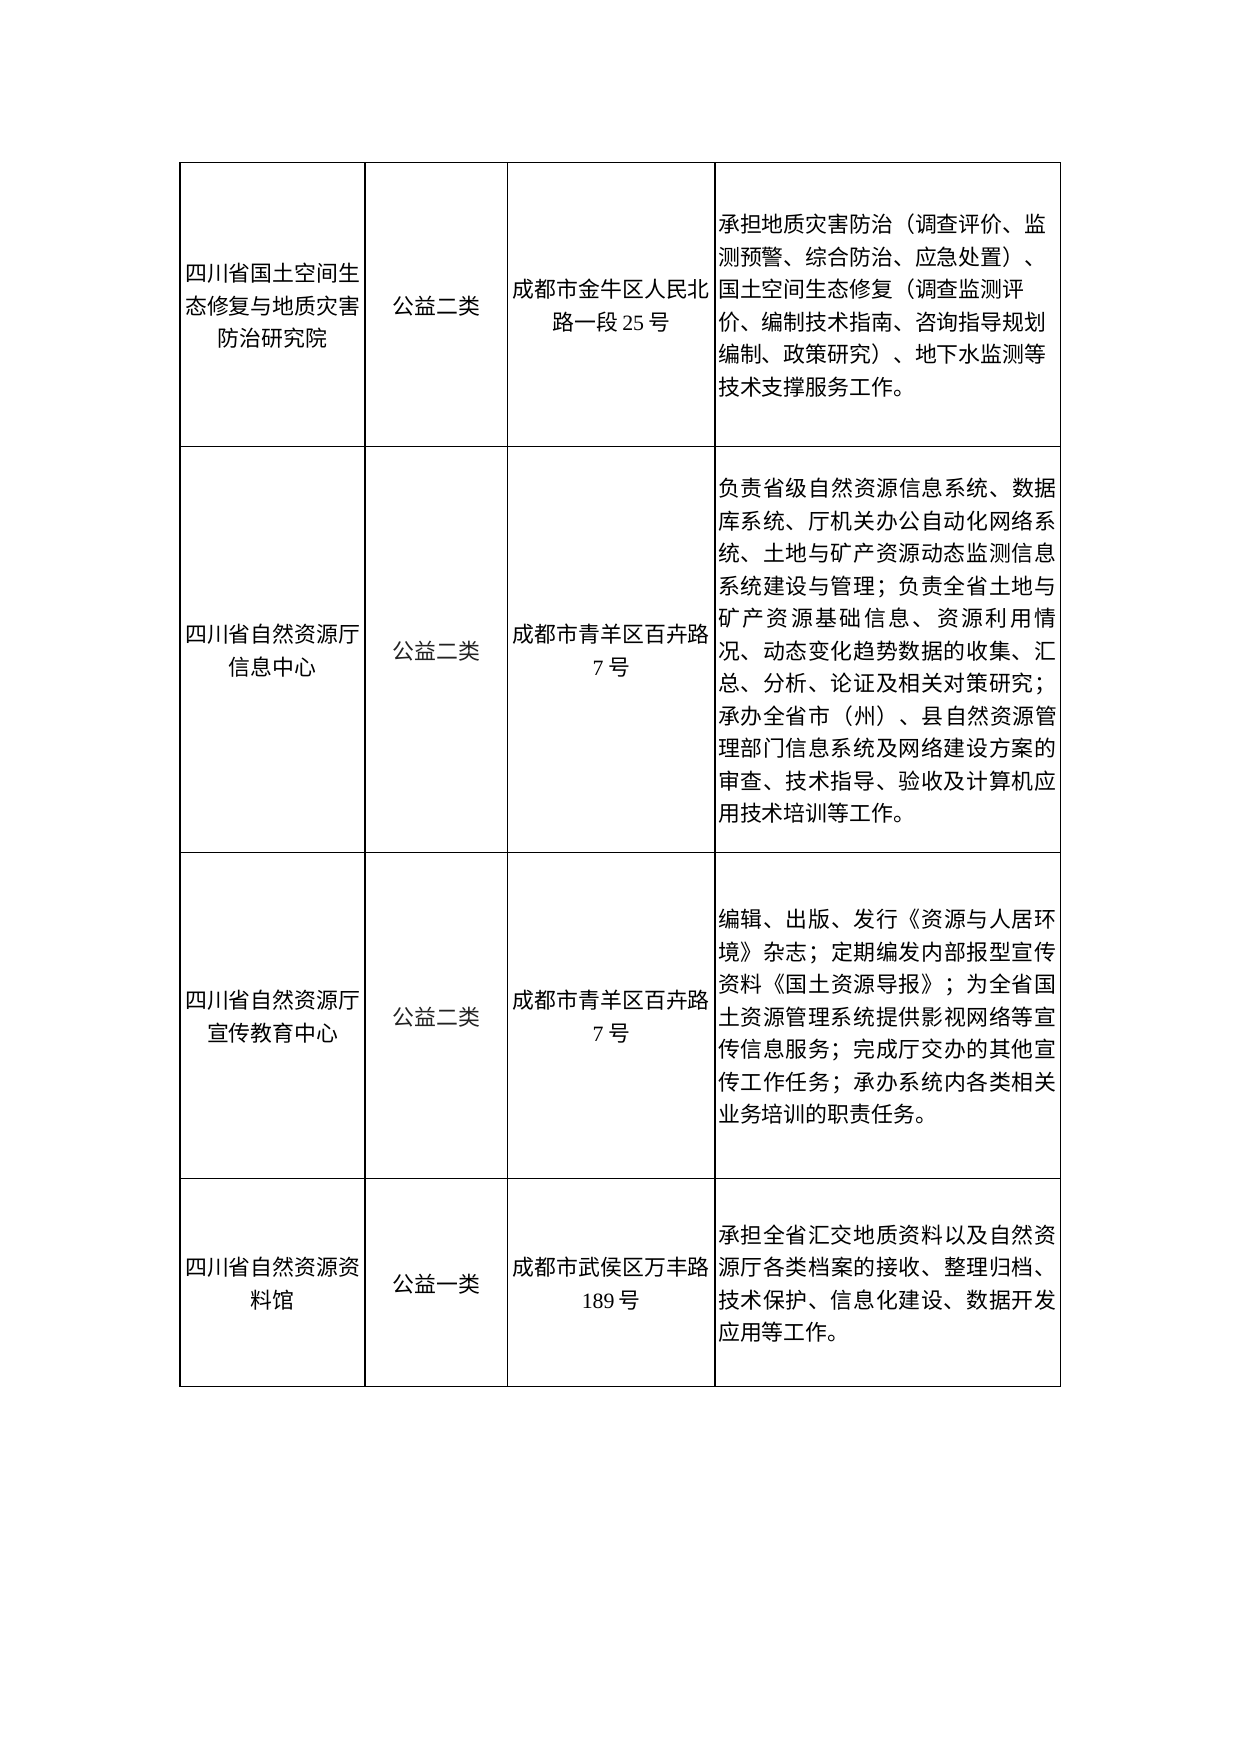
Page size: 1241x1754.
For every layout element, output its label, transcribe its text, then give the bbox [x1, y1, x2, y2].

table_cell 公益二类 [366, 447, 507, 852]
table_cell 四川省自然资源资料馆 [181, 1179, 364, 1386]
table_cell 成都市武侯区万丰路189号 [508, 1179, 714, 1386]
table_cell 四川省自然资源厅宣传教育中心 [181, 853, 364, 1178]
table_cell 四川省自然资源厅信息中心 [181, 447, 364, 852]
table_cell 公益二类 [366, 163, 507, 446]
table_cell 公益一类 [366, 1179, 507, 1386]
table_cell 成都市青羊区百卉路7号 [508, 447, 714, 852]
table_cell 公益二类 [366, 853, 507, 1178]
table_cell 成都市金牛区人民北路一段25号 [508, 163, 714, 446]
table_cell 编辑、出版、发行《资源与人居环境》杂志；定期编发内部报型宣传资料《国土资源导报》；为全省国土资源管理系统提供影视网络等宣传信息服务；完成厅交办的其他宣传工作任务；承办系统内各类相关业务培训的职责任务。 [716, 853, 1060, 1178]
table_cell 承担全省汇交地质资料以及自然资源厅各类档案的接收、整理归档、技术保护、信息化建设、数据开发应用等工作。 [716, 1179, 1060, 1386]
table_cell 负责省级自然资源信息系统、数据库系统、厅机关办公自动化网络系统、土地与矿产资源动态监测信息系统建设与管理；负责全省土地与矿产资源基础信息、资源利用情况、动态变化趋势数据的收集、汇总、分析、论证及相关对策研究；承办全省市（州）、县自然资源管理部门信息系统及网络建设方案的审查、技术指导、验收及计算机应用技术培训等工作。 [716, 447, 1060, 852]
table_cell 四川省国土空间生态修复与地质灾害防治研究院 [181, 163, 364, 446]
table_cell 承担地质灾害防治（调查评价、监测预警、综合防治、应急处置）、国土空间生态修复（调查监测评价、编制技术指南、咨询指导规划编制、政策研究）、地下水监测等技术支撑服务工作。 [716, 163, 1060, 446]
table_cell 成都市青羊区百卉路7号 [508, 853, 714, 1178]
